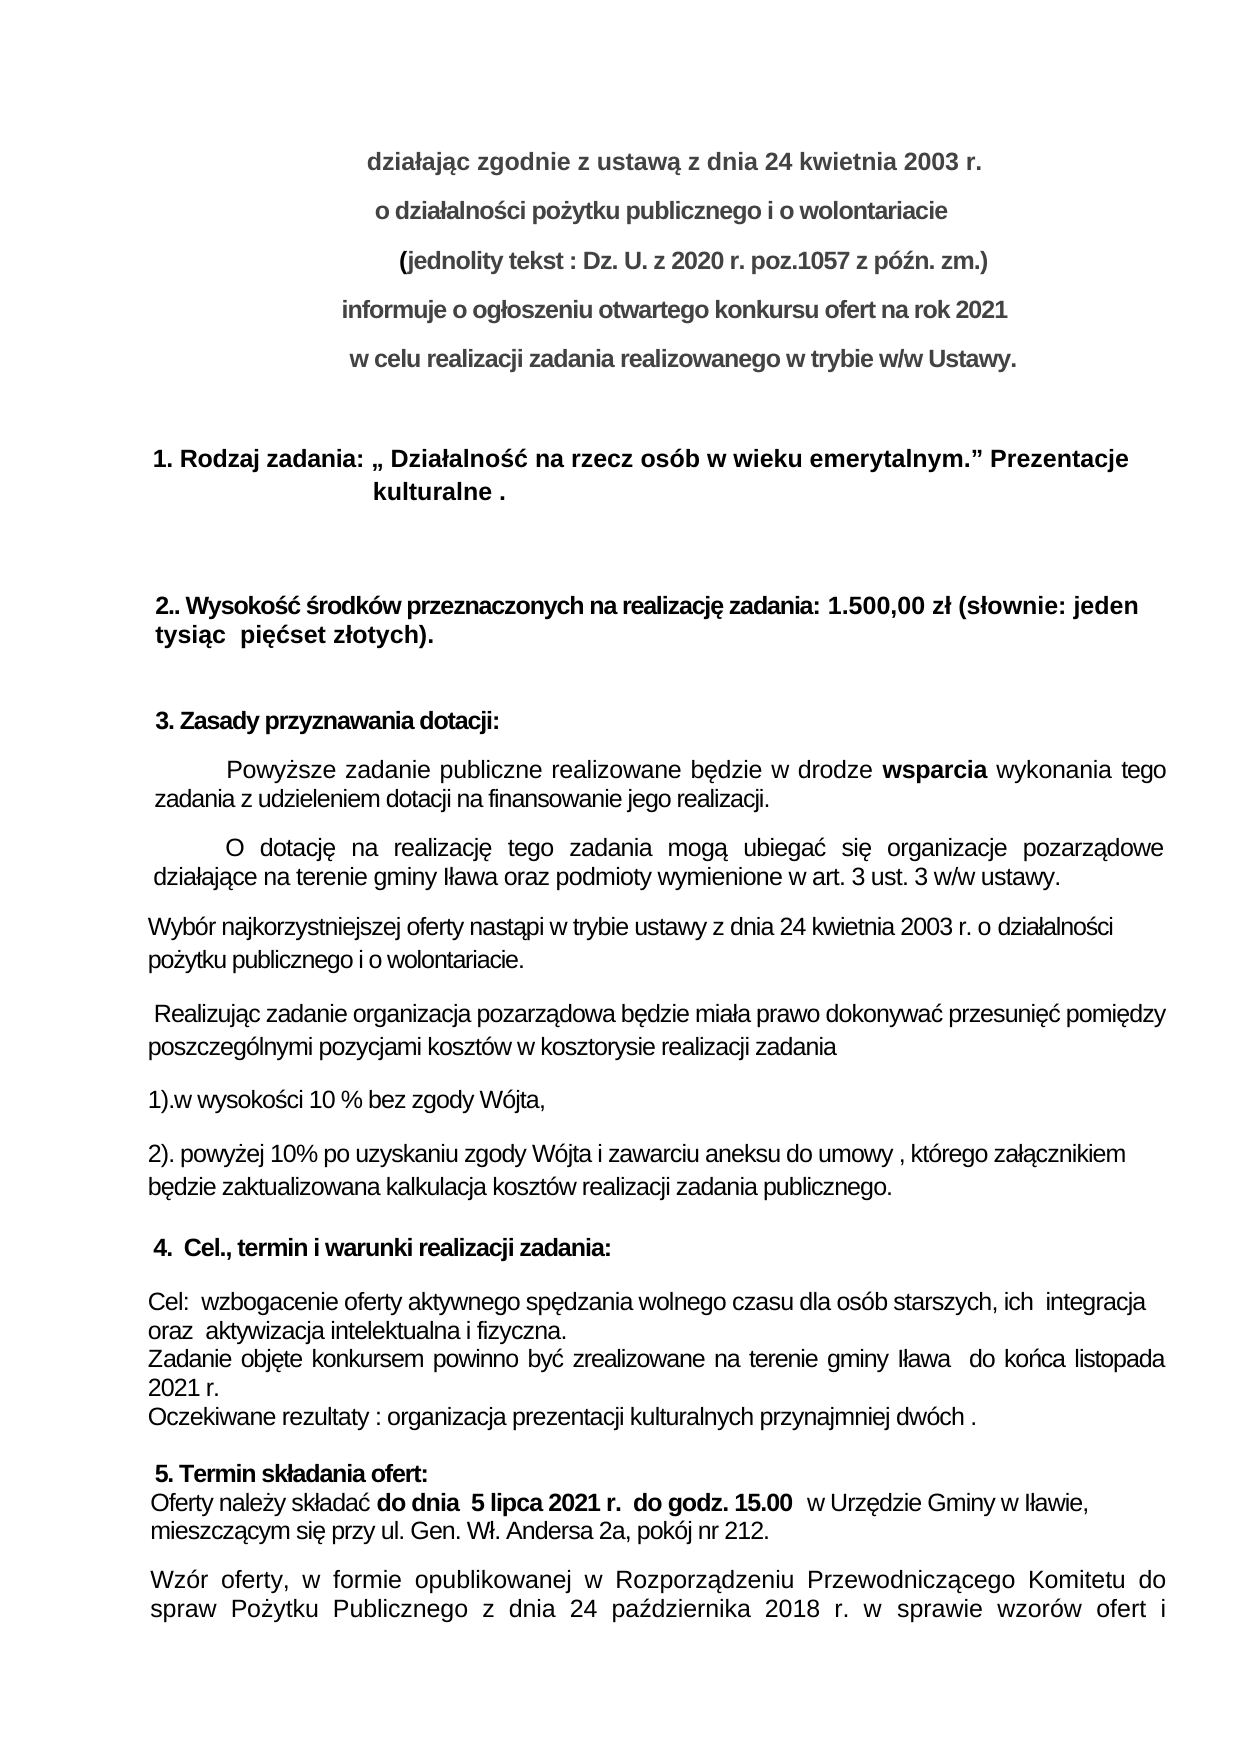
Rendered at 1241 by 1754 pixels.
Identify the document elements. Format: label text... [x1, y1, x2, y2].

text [150, 1566, 1167, 1623]
text w celu realizacji zadania realizowanego w trybie w/w Ustawy. [153, 345, 1167, 374]
text 5. Termin składania ofert: [148, 1459, 1167, 1488]
text Realizując zadanie organizacja pozarządowa będzie miała prawo dokonywać przesunięć pomiędzy poszczególnymi pozycjami kosztów w kosztorysie realizacji zadania [148, 999, 1167, 1060]
text Powyższe zadanie publiczne realizowane będzie w drodze wsparcia wykonania tego zadania z udzieleniem dotacji na finansowanie jego realizacji. [154, 756, 1167, 813]
text 1. Rodzaj zadania: „ Działalność na rzecz osób w wieku emerytalnym.” Prezentacje kulturalne . [153, 444, 1167, 506]
text Cel: wzbogacenie oferty aktywnego spędzania wolnego czasu dla osób starszych, ich integracja oraz aktywizacja intelektualna i fizyczna. [148, 1287, 1196, 1345]
text O dotację na realizację tego zadania mogą ubiegać się organizacje pozarządowe działające na terenie gminy Iława oraz podmioty wymienione w art. 3 ust. 3 w/w ustawy. [153, 834, 1164, 891]
text Oczekiwane rezultaty : organizacja prezentacji kulturalnych przynajmniej dwóch . [148, 1402, 1167, 1431]
text 4. Cel., termin i warunki realizacji zadania: [153, 1233, 1167, 1262]
text (jednolity tekst : Dz. U. z 2020 r. poz.1057 z późn. zm.) [162, 246, 1167, 275]
text Oferty należy składać do dnia 5 lipca 2021 r. do godz. 15.00 w Urzędzie Gminy w Iławie, mieszczącym się przy ul. Gen. Wł. Andersa 2a, pokój nr 212. [150, 1488, 1167, 1545]
text 1).w wysokości 10 % bez zgody Wójta, [148, 1086, 1167, 1114]
text Zadanie objęte konkursem powinno być zrealizowane na terenie gminy Iława do końca listopada 2021 r. [148, 1345, 1167, 1402]
text 2). powyżej 10% po uzyskaniu zgody Wójta i zawarciu aneksu do umowy , którego załącznikiem będzie zaktualizowana kalkulacja kosztów realizacji zadania publicznego. [148, 1139, 1167, 1201]
text Wybór najkorzystniejszej oferty nastąpi w trybie ustawy z dnia 24 kwietnia 2003 r. o działalności pożytku publicznego i o wolontariacie. [148, 912, 1167, 973]
text informuje o ogłoszeniu otwartego konkursu ofert na rok 2021 [154, 296, 1167, 324]
text działając zgodnie z ustawą z dnia 24 kwietnia 2003 r. [155, 148, 1167, 176]
text 2.. Wysokość środków przeznaczonych na realizację zadania: 1.500,00 zł (słownie: jeden tysiąc pięćset złotych). [155, 592, 1167, 649]
text o działalności pożytku publicznego i o wolontariacie [157, 197, 1167, 226]
text 3. Zasady przyznawania dotacji: [155, 678, 1167, 735]
